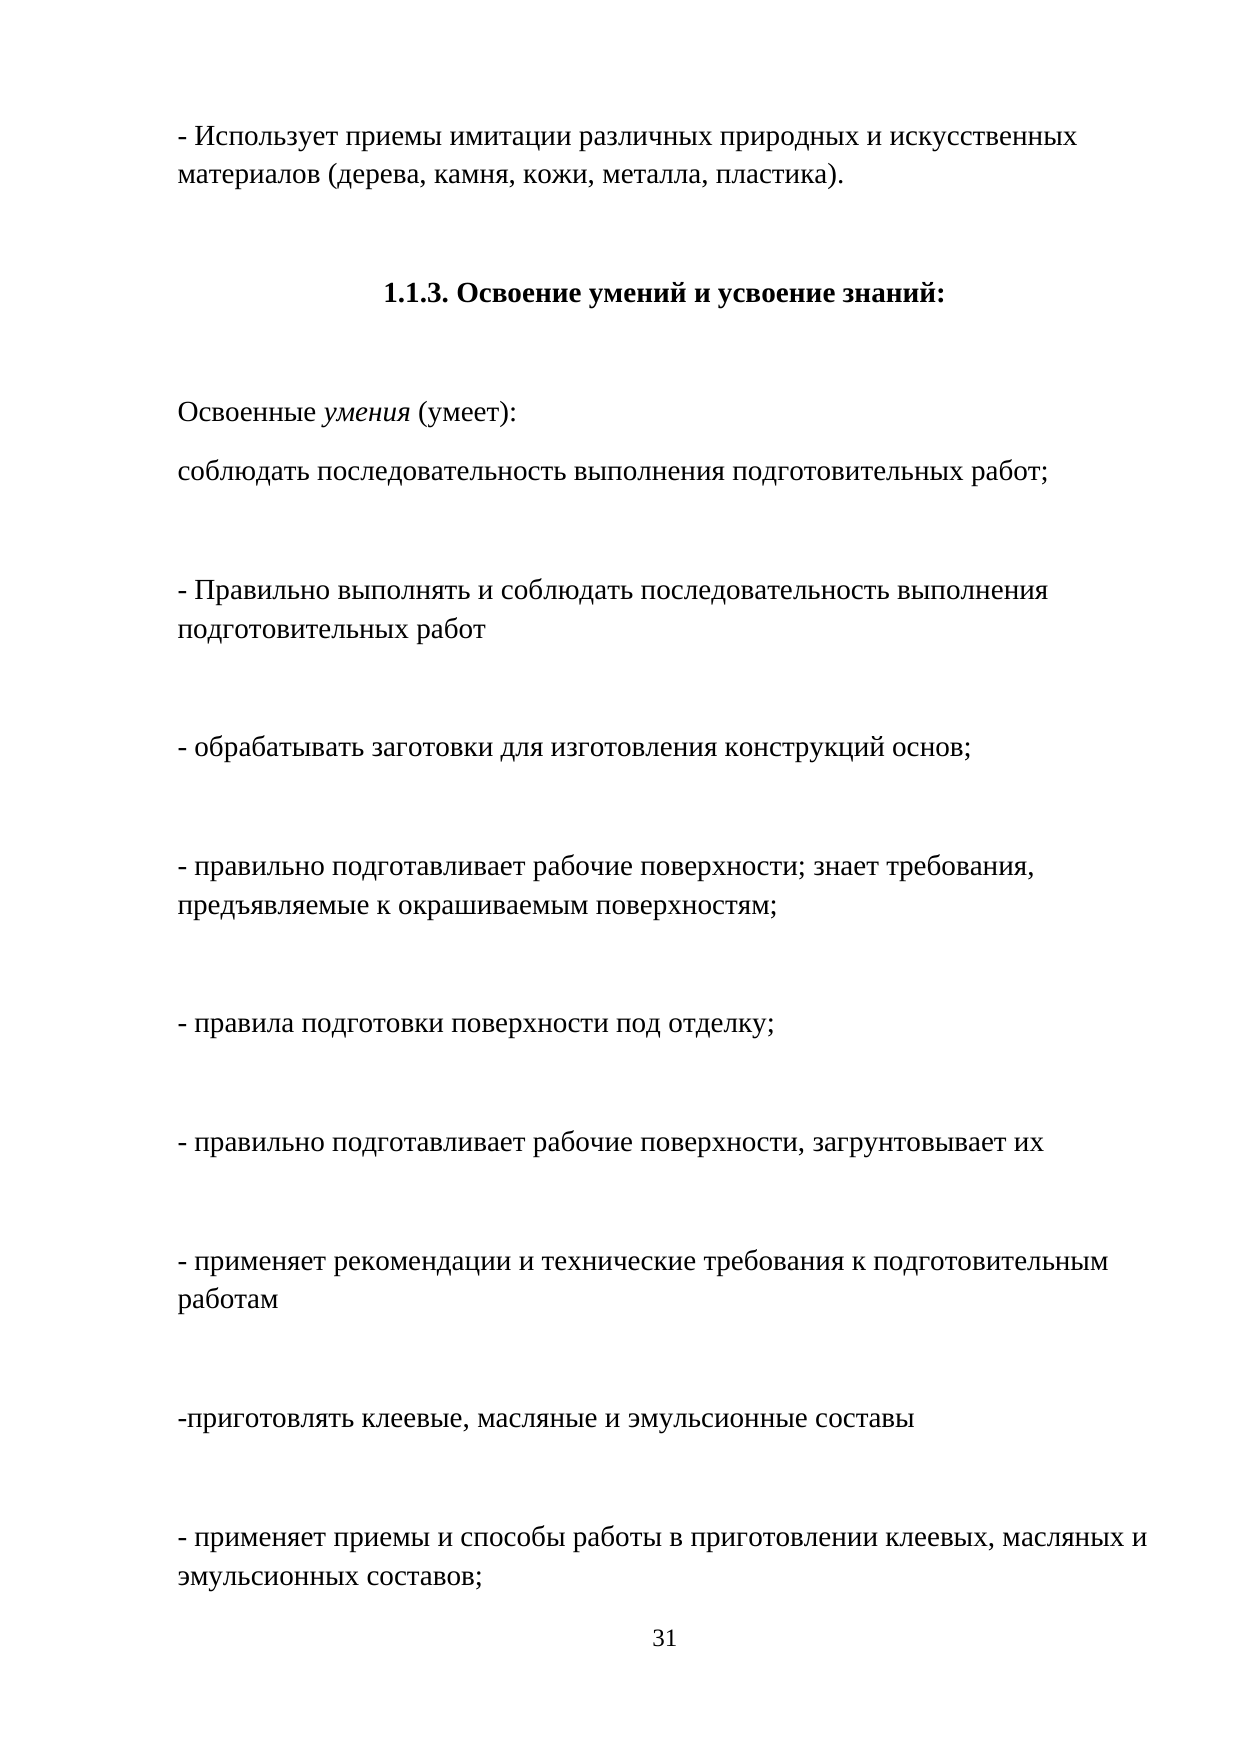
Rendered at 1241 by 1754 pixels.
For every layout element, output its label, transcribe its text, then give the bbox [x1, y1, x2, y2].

text - обрабатывать заготовки для изготовления конструкций основ; [177, 729, 1152, 763]
text -приготовлять клеевые, масляные и эмульсионные составы [177, 1400, 1152, 1434]
text - Правильно выполнять и соблюдать последовательность выполнения подготовительных работ [177, 572, 1152, 644]
text - применяет рекомендации и технические требования к подготовительным работам [177, 1243, 1152, 1315]
text - Использует приемы имитации различных природных и искусственных материалов (дерева, камня, кожи, металла, пластика). [177, 118, 1152, 190]
text - правила подготовки поверхности под отделку; [177, 1006, 1152, 1039]
text - правильно подготавливает рабочие поверхности, загрунтовывает их [177, 1124, 1152, 1158]
text 1.1.3. Освоение умений и усвоение знаний: [177, 275, 1152, 309]
text соблюдать последовательность выполнения подготовительных работ; [177, 453, 1152, 487]
text Освоенные умения (умеет): [177, 394, 1152, 428]
text - правильно подготавливает рабочие поверхности; знает требования, предъявляемые к окрашиваемым поверхностям; [177, 848, 1152, 920]
text - применяет приемы и способы работы в приготовлении клеевых, масляных и эмульсионных составов; [177, 1519, 1152, 1591]
